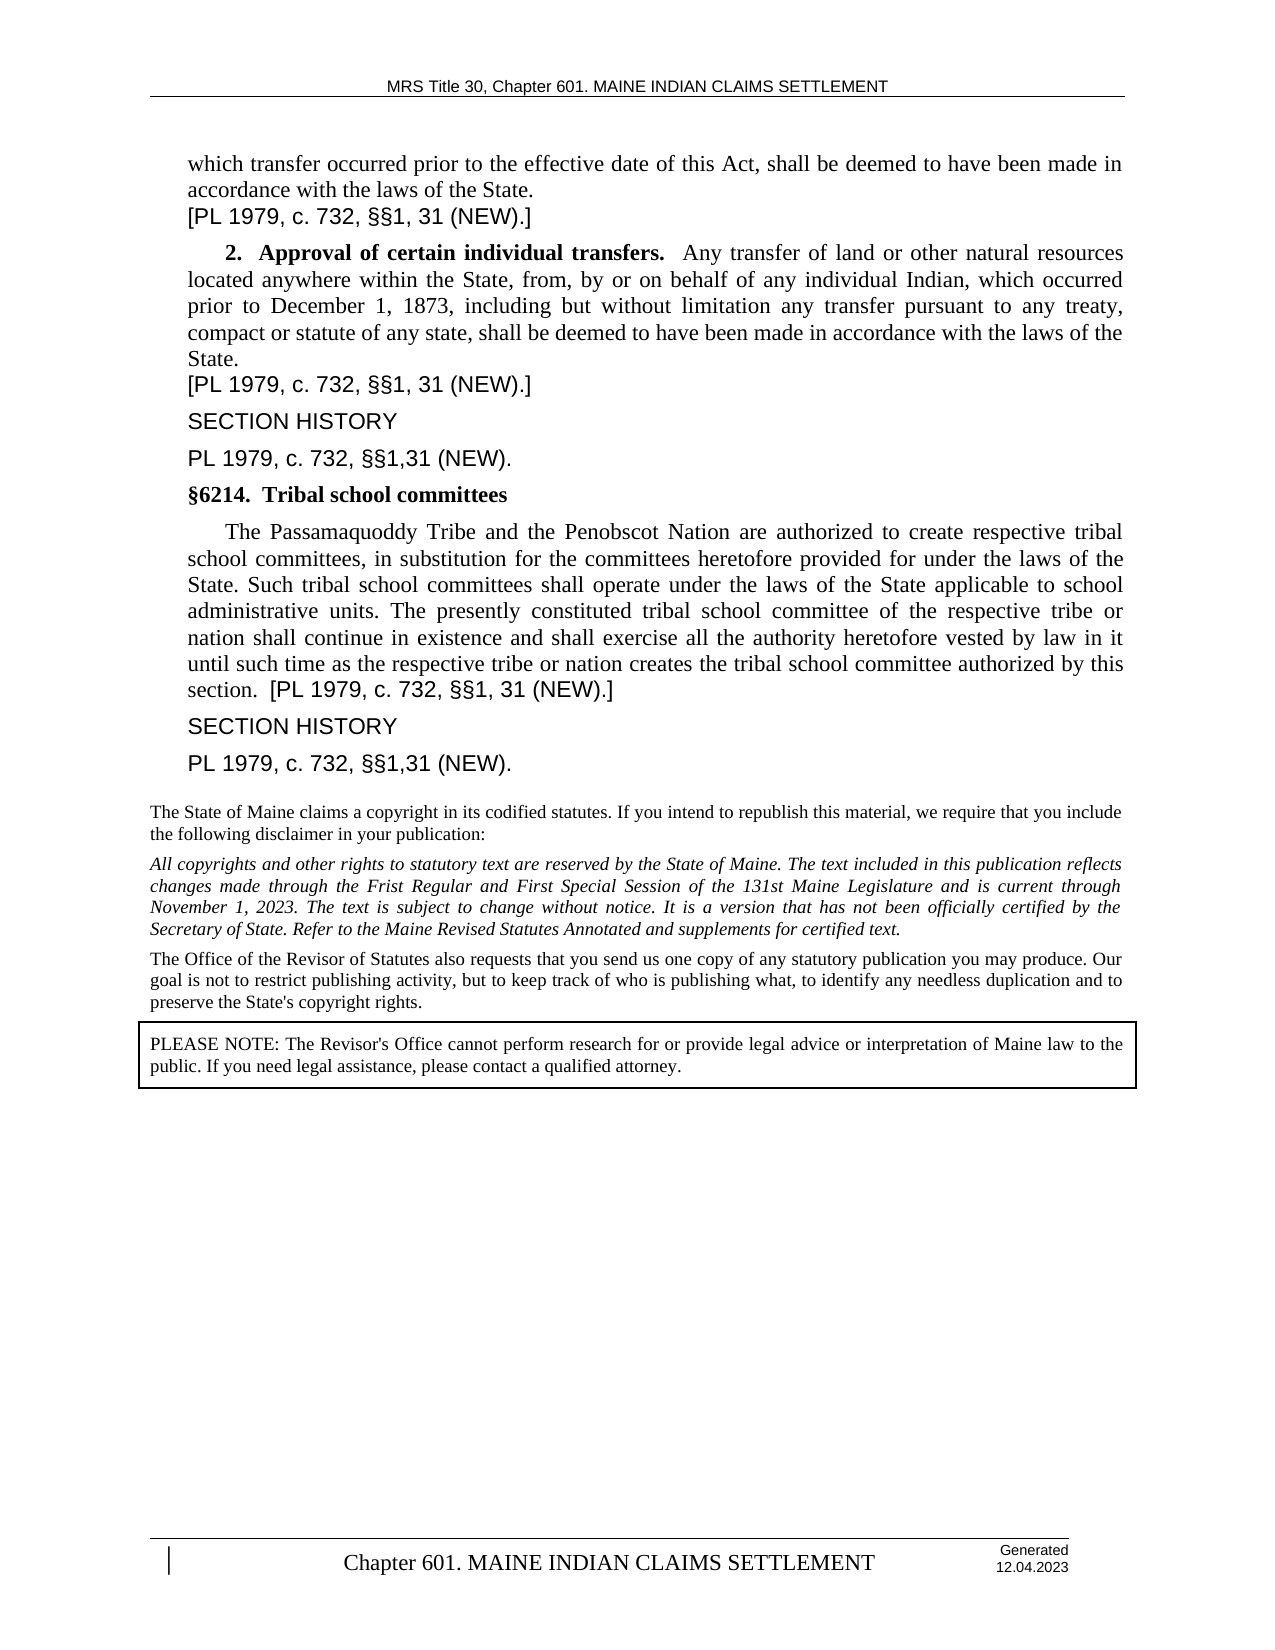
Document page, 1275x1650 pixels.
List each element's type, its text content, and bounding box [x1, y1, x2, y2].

text §6214. Tribal school committees [187, 482, 1125, 508]
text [187, 150, 1125, 203]
text 2. Approval of certain individual transfers. Any transfer of land or other natural resources located anywhere within the State, from, by or on behalf of any individual Indian, which occurred prior to December 1, 1873, including but without limitation any transfer pursuant to any treaty, compact or statute of any state, shall be deemed to have been made in accordance with the laws of the State. [187, 239, 1125, 371]
text The Office of the Revisor of Statutes also requests that you send us one copy of any statutory publication you may produce. Our goal is not to restrict publishing activity, but to keep track of who is publishing what, to identify any needless duplication and to preserve the State's copyright rights. [150, 947, 1125, 1012]
text [PL 1979, c. 732, §§1, 31 (NEW).] [187, 371, 1125, 398]
text SECTION HISTORY [187, 408, 1125, 434]
text PL 1979, c. 732, §§1,31 (NEW). [187, 750, 1125, 776]
text All copyrights and other rights to statutory text are reserved by the State of Maine. The text included in this publication reflects changes made through the Frist Regular and First Special Session of the 131st Maine Legislature and is current through November 1, 2023 . The text is subject to change without notice. It is a version that has not been officially certified by the Secretary of State. Refer to the Maine Revised Statutes Annotated and supplements for certified text. [150, 853, 1125, 939]
text The Passamaquoddy Tribe and the Penobscot Nation are authorized to create respective tribal school committees, in substitution for the committees heretofore provided for under the laws of the State. Such tribal school committees shall operate under the laws of the State applicable to school administrative units. The presently constituted tribal school committee of the respective tribe or nation shall continue in existence and shall exercise all the authority heretofore vested by law in it until such time as the respective tribe or nation creates the tribal school committee authorized by this section. [PL 1979, c. 732, §§1, 31 (NEW).] [187, 518, 1125, 703]
text The State of Maine claims a copyright in its codified statutes. If you intend to republish this material, we require that you include the following disclaimer in your publication: [150, 801, 1125, 844]
text PLEASE NOTE: The Revisor's Office cannot perform research for or provide legal advice or interpretation of Maine law to the public. If you need legal assistance, please contact a qualified attorney. [140, 1023, 1135, 1087]
text PL 1979, c. 732, §§1,31 (NEW). [187, 445, 1125, 471]
text [PL 1979, c. 732, §§1, 31 (NEW).] [187, 203, 1125, 229]
text SECTION HISTORY [187, 713, 1125, 740]
